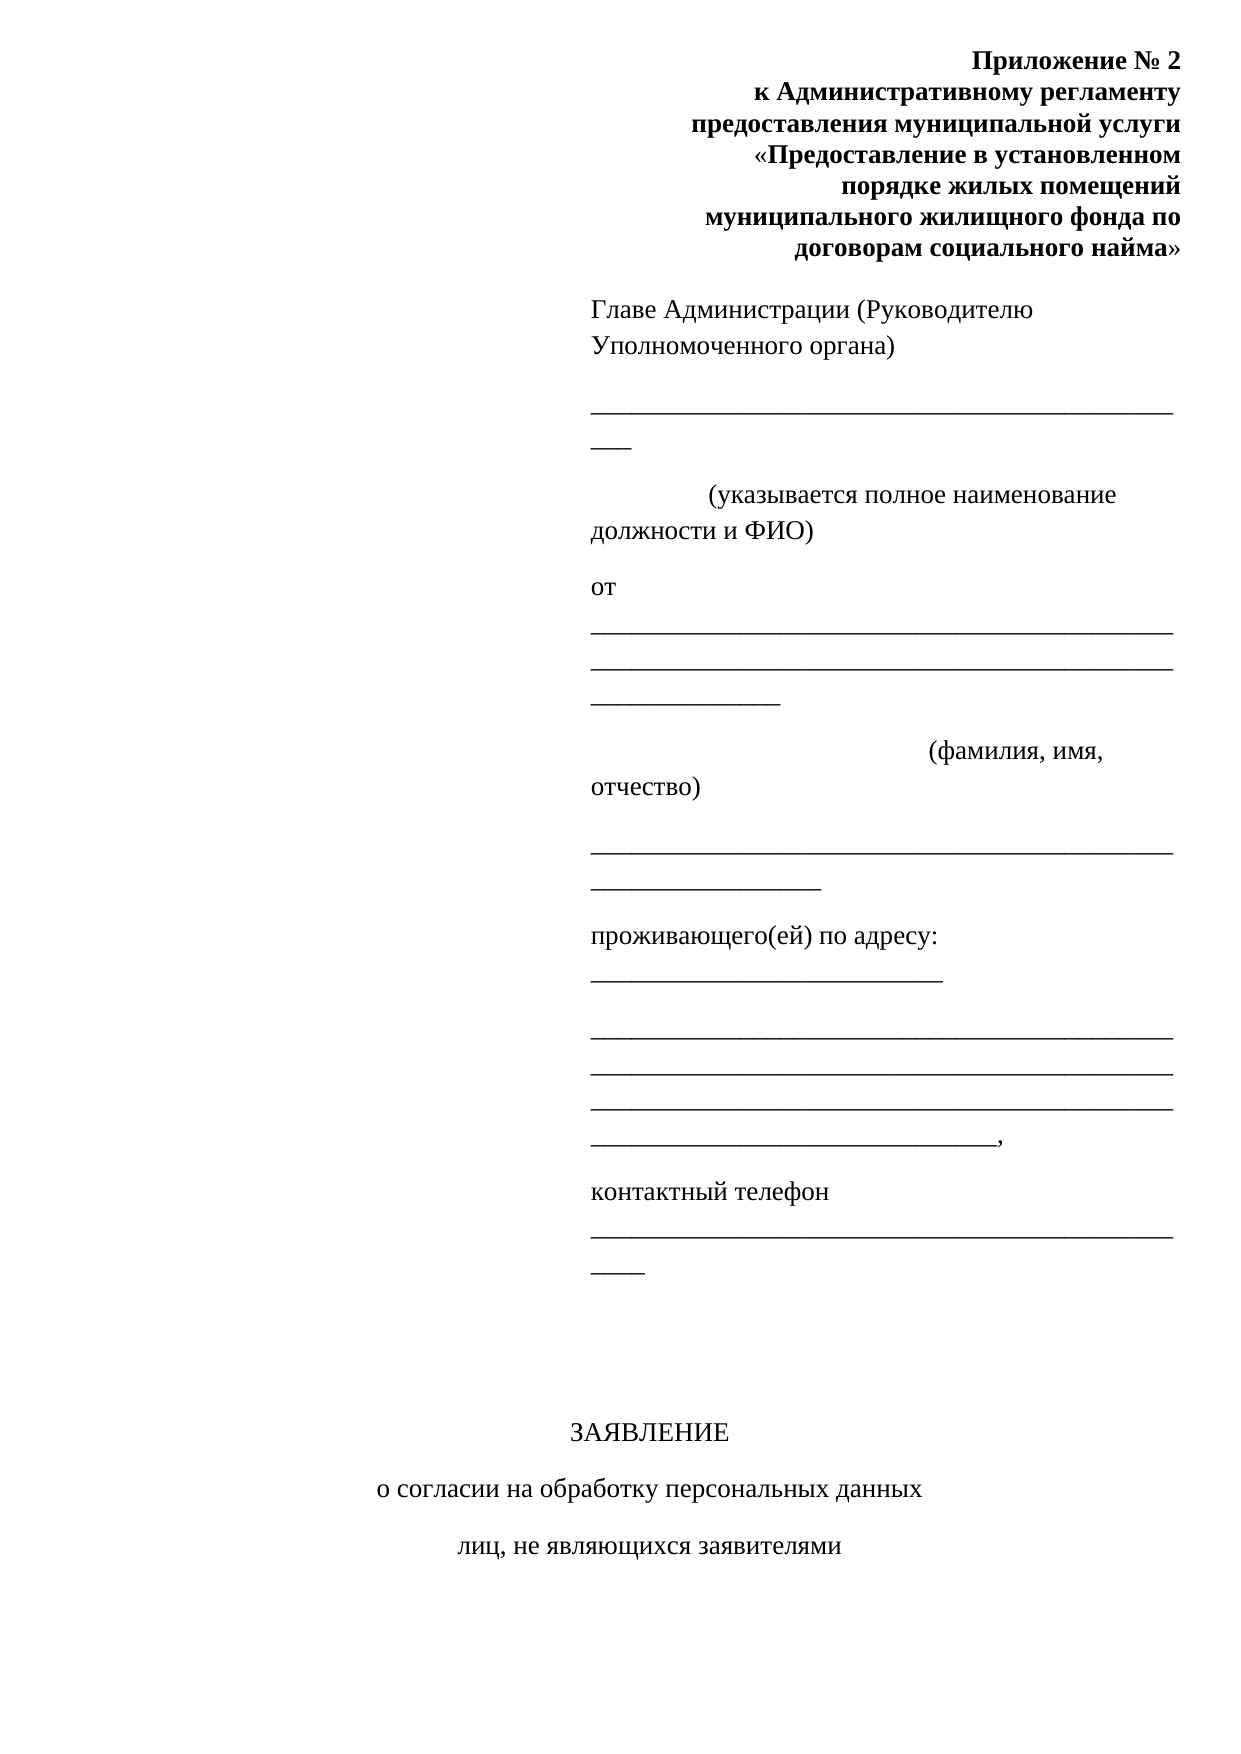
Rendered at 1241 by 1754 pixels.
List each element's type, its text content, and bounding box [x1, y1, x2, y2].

text проживающего(ей) по адресу: __________________________ [591, 919, 1181, 986]
text (указывается полное наименование должности и ФИО) [591, 478, 1181, 545]
text ______________________________________________ [591, 386, 1181, 453]
text к Административному регламенту предоставления муниципальной услуги «Предоставление в установленном порядке жилых помещений муниципального жилищного фонда по договорам социального найма» [664, 76, 1181, 262]
text Главе Администрации (Руководителю Уполномоченного органа) [591, 293, 1181, 360]
text ЗАЯВЛЕНИЕ [118, 1416, 1181, 1447]
text _______________________________________________________________________________________________________________________________________________________________, [591, 1011, 1181, 1149]
text (фамилия, имя, отчество) [591, 734, 1181, 801]
text от ____________________________________________________________________________________________________ [591, 570, 1181, 709]
text лиц, не являющихся заявителями [118, 1529, 1181, 1560]
text ____________________________________________________________ [591, 826, 1181, 893]
text контактный телефон _______________________________________________ [591, 1175, 1181, 1277]
text Приложение № 2 [664, 44, 1181, 76]
text о согласии на обработку персональных данных [118, 1472, 1181, 1504]
